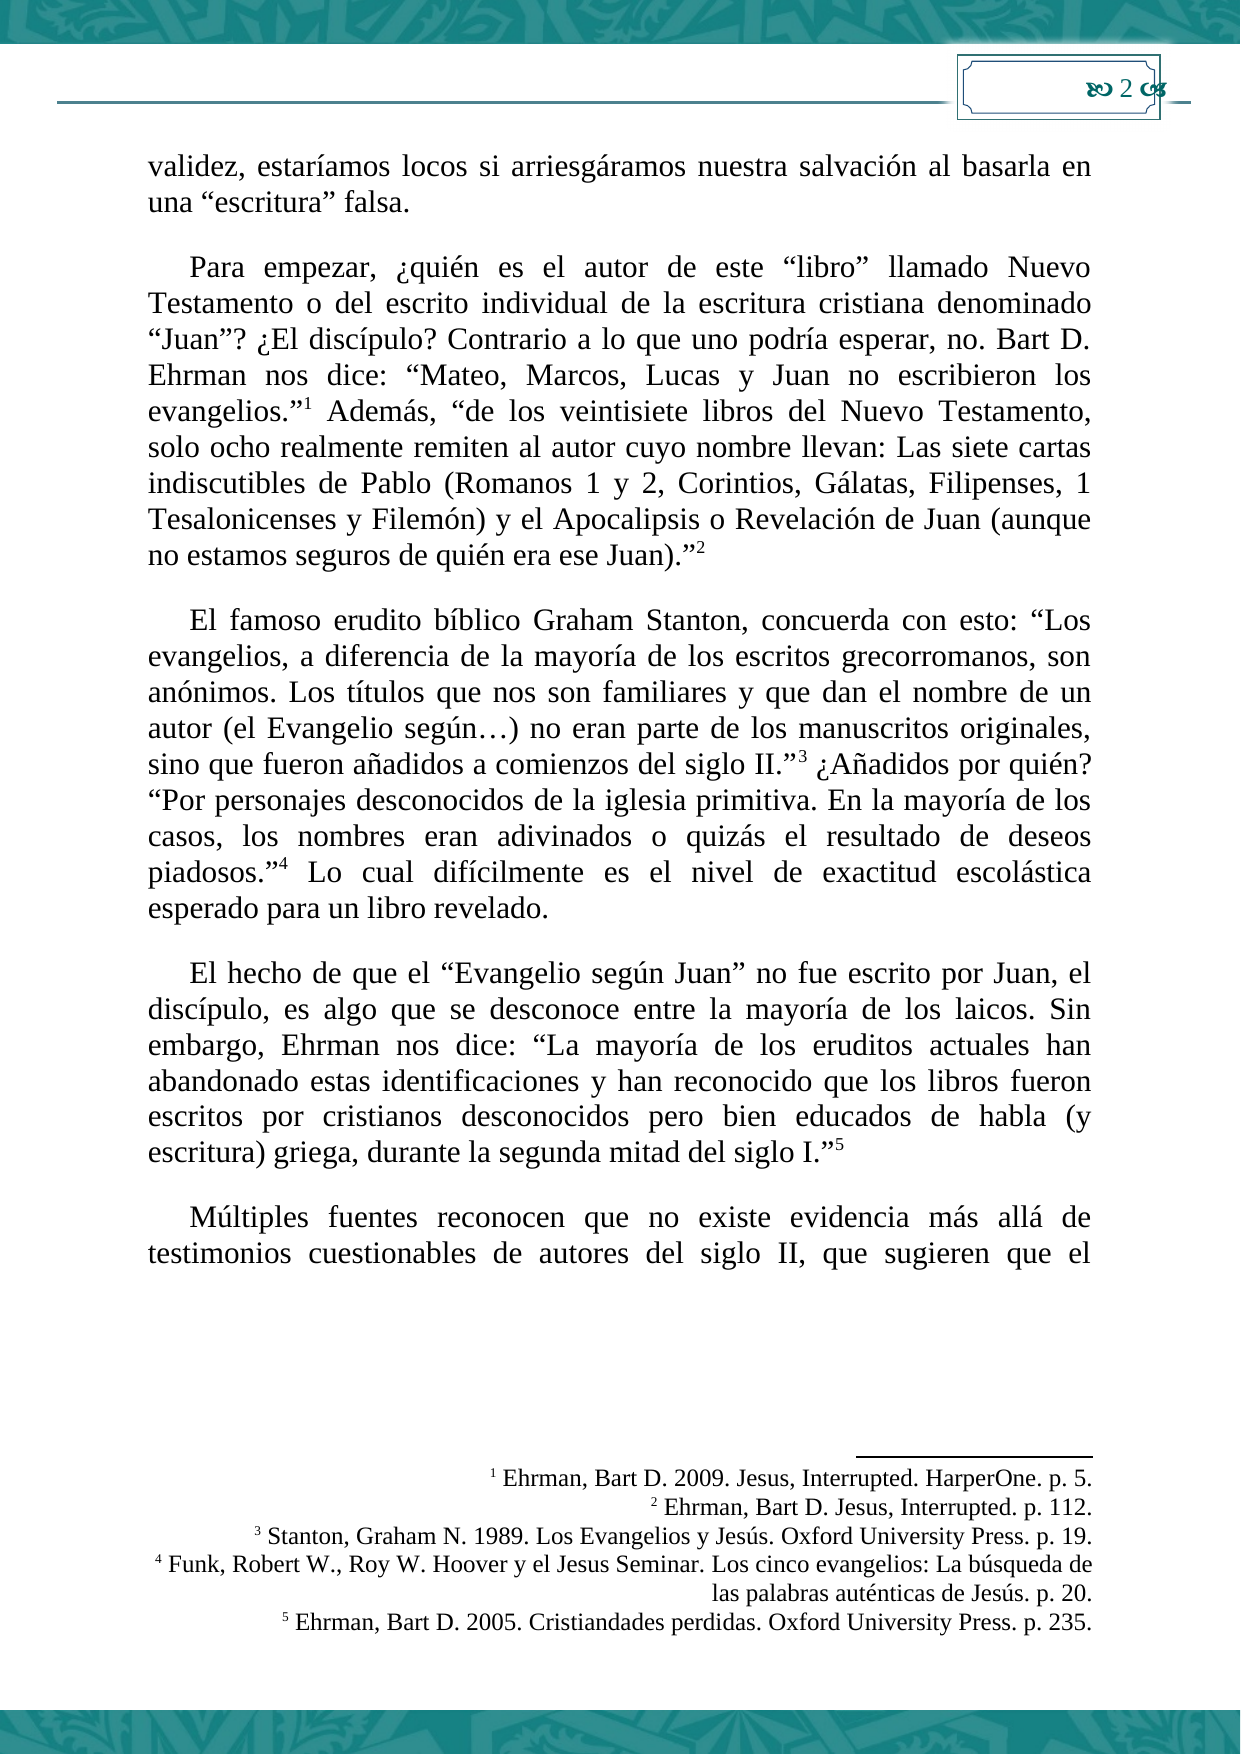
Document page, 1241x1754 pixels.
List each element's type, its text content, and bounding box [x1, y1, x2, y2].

picture [0, 0, 1240, 44]
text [148, 148, 1092, 219]
picture [0, 1710, 1241, 1754]
text Para empezar, ¿quién es el autor de este “libro” llamado Nuevo Testamento o del escrito individual de la escritura cristiana denominado “Juan”? ¿El discípulo? Contrario a lo que uno podría esperar, no. Bart D. Ehrman nos dice: “Mateo, Marcos, Lucas y Juan no escribieron los evangelios.” Además, “de los veintisiete libros del Nuevo Testamento, solo ocho realmente remiten al autor cuyo nombre llevan: Las siete cartas indiscutibles de Pablo (Romanos 1 y 2, Corintios, Gálatas, Filipenses, 1 Tesalonicenses y Filemón) y el Apocalipsis o Revelación de Juan (aunque no estamos seguros de quién era ese Juan).” [148, 249, 1092, 572]
text El famoso erudito bíblico Graham Stanton, concuerda con esto: “Los evangelios, a diferencia de la mayoría de los escritos grecorromanos, son anónimos. Los títulos que nos son familiares y que dan el nombre de un autor (el Evangelio según…) no eran parte de los manuscritos originales, sino que fueron añadidos a comienzos del siglo II.” ¿Añadidos por quién? “Por personajes desconocidos de la iglesia primitiva. En la mayoría de los casos, los nombres eran adivinados o quizás el resultado de deseos piadosos.” Lo cual difícilmente es el nivel de exactitud escolástica esperado para un libro revelado. [148, 601, 1092, 925]
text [148, 1199, 1092, 1307]
text El hecho de que el “Evangelio según Juan” no fue escrito por Juan, el discípulo, es algo que se desconoce entre la mayoría de los laicos. Sin embargo, Ehrman nos dice: “La mayoría de los eruditos actuales han abandonado estas identificaciones y han reconocido que los libros fueron escritos por cristianos desconocidos pero bien educados de habla (y escritura) griega, durante la segunda mitad del siglo I.” [148, 954, 1092, 1169]
